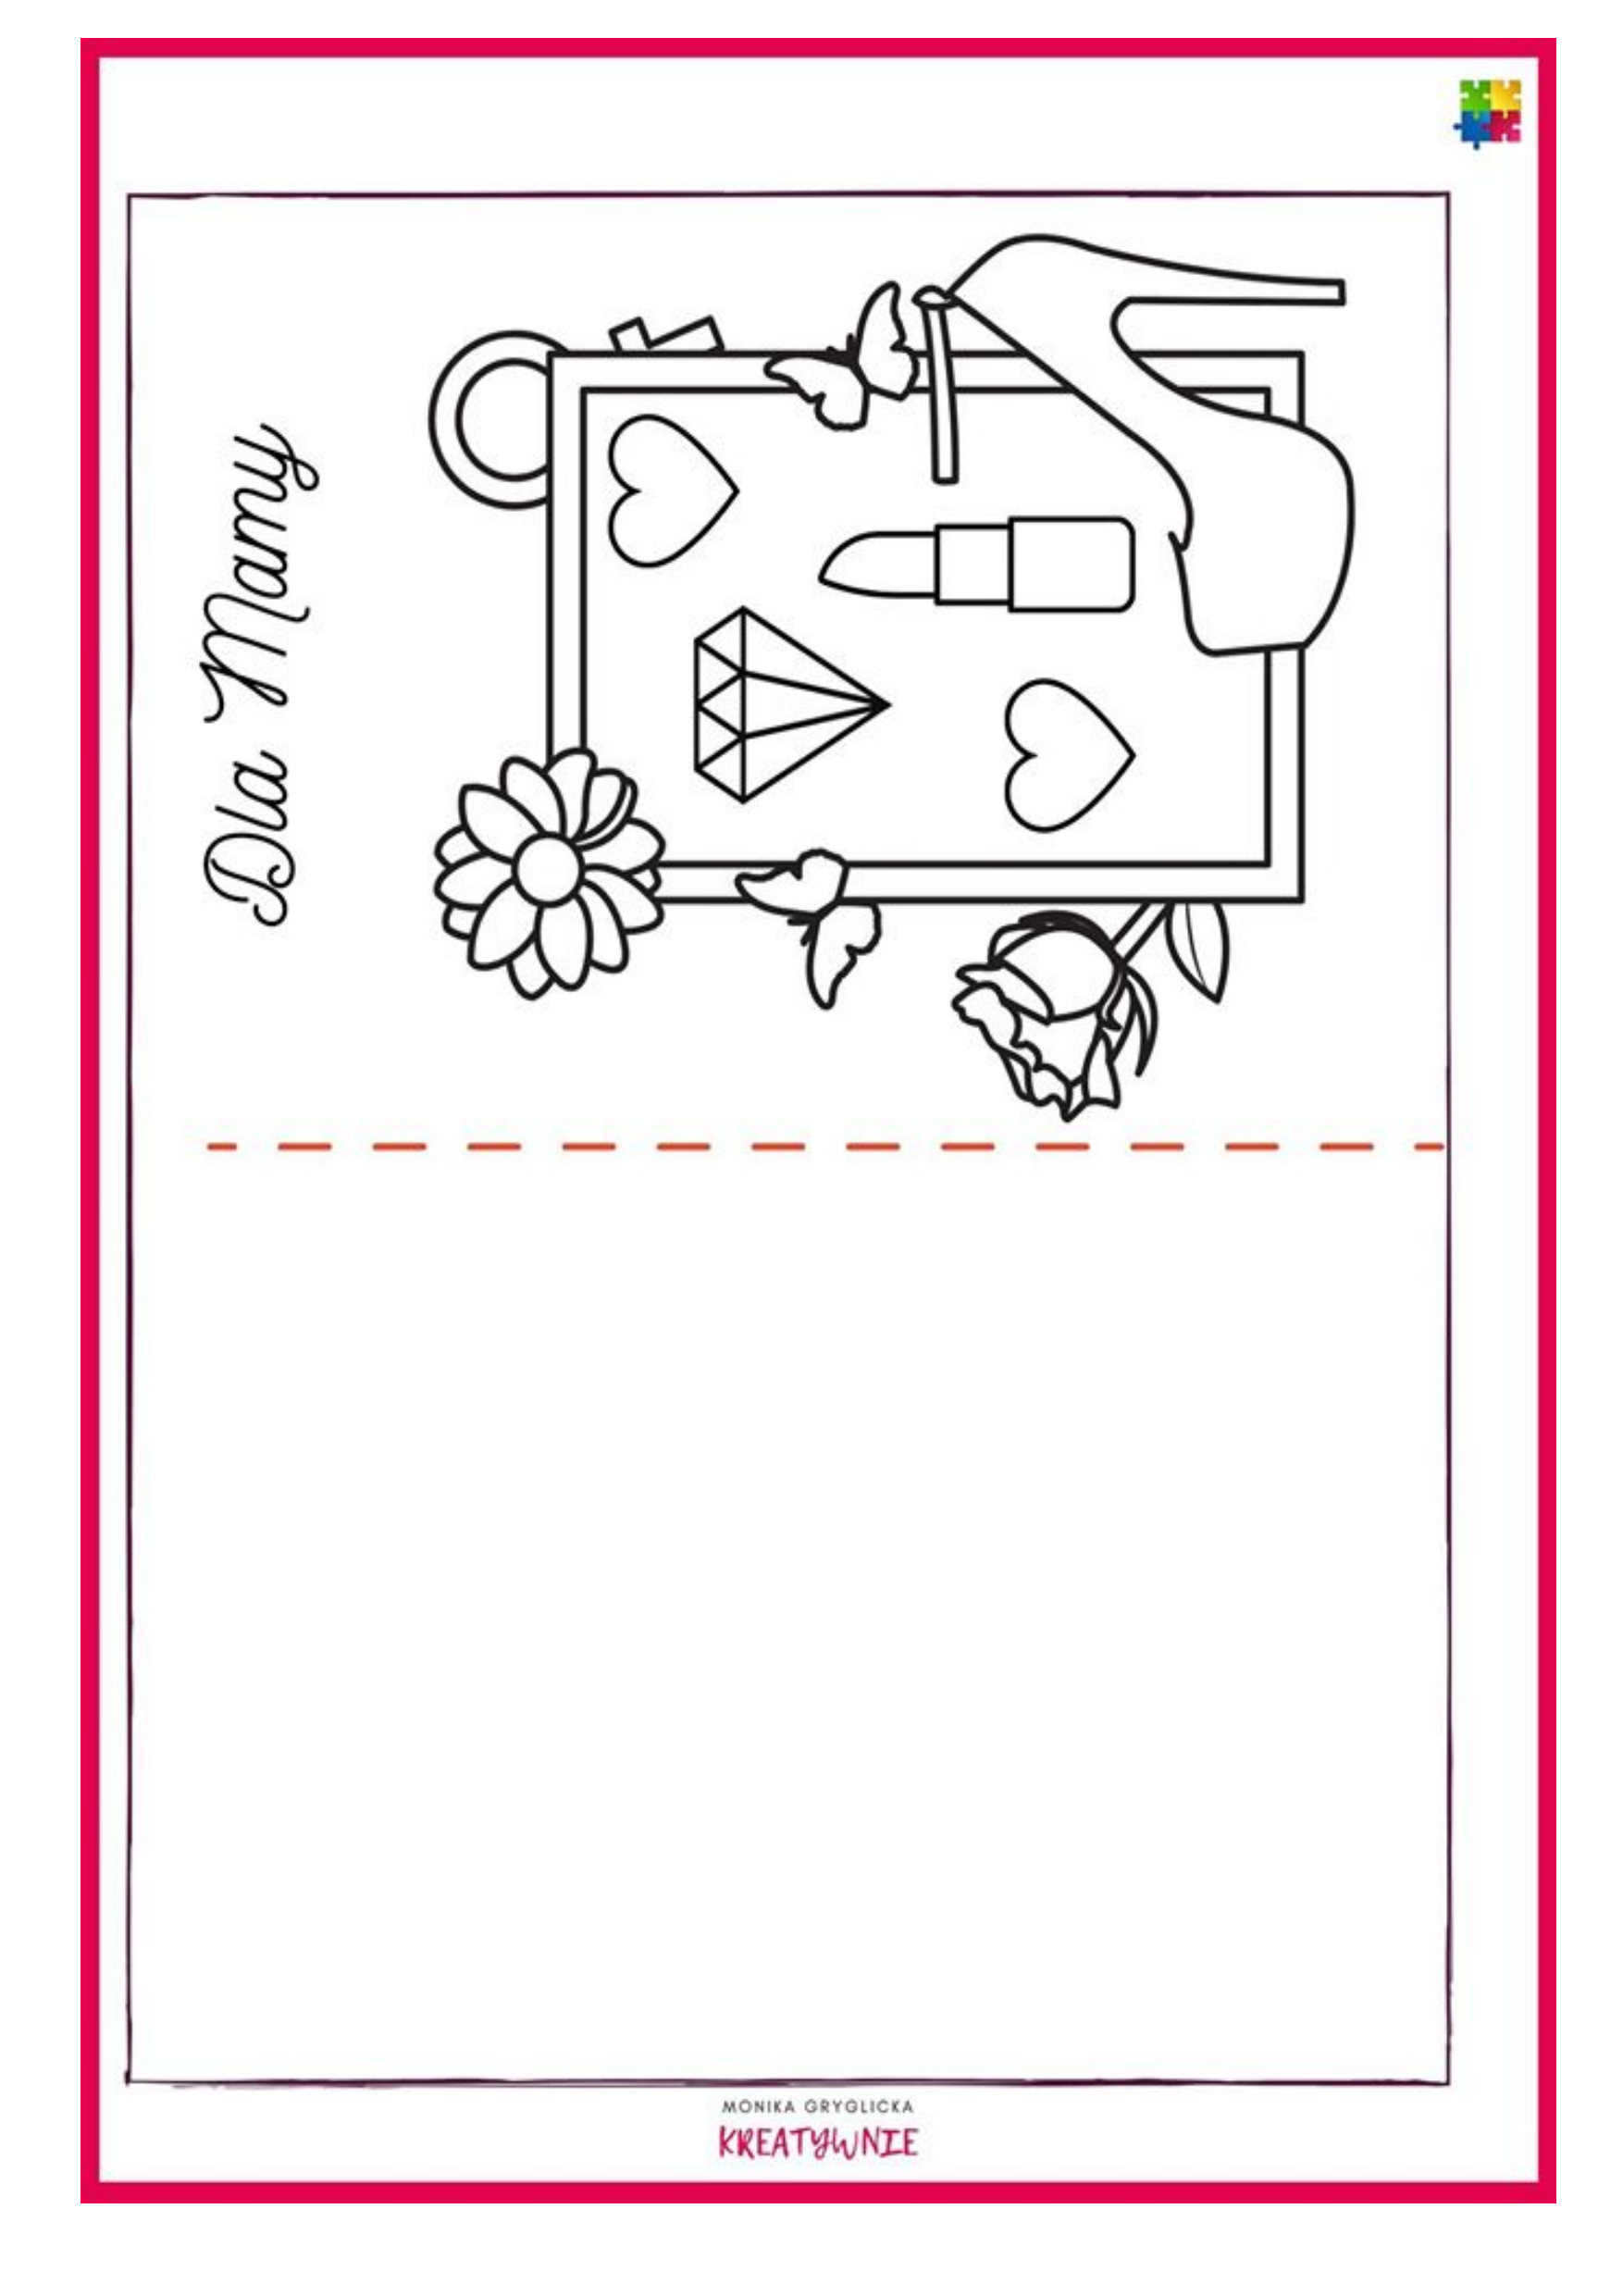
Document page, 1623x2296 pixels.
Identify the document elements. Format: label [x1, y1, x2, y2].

picture [81, 38, 1556, 2203]
